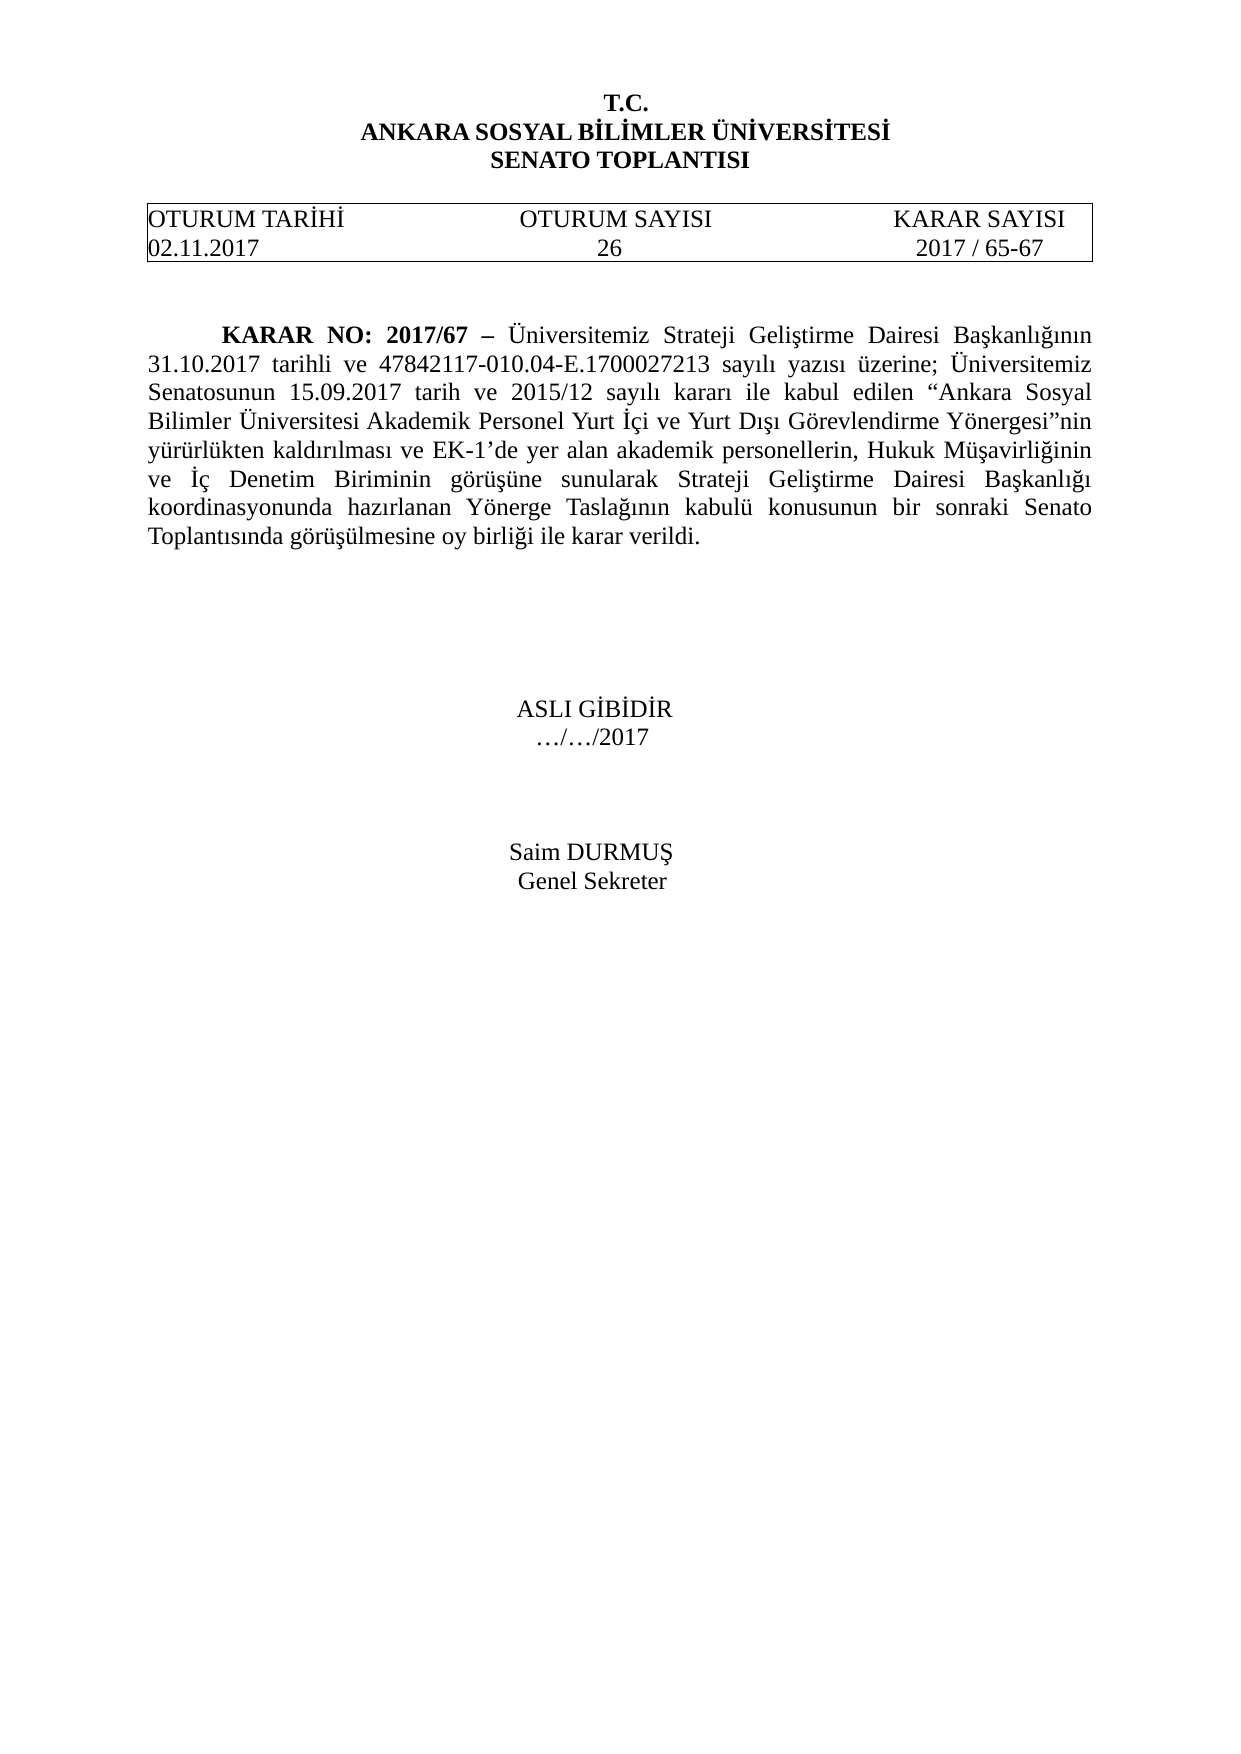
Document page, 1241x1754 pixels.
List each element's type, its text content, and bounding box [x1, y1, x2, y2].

text KARAR NO: 2017/67 – Üniversitemiz Strateji Geliştirme Dairesi Başkanlığının 31.10.2017 tarihli ve 47842117-010.04-E.1700027213 sayılı yazısı üzerine; Üniversitemiz Senatosunun 15.09.2017 tarih ve 2015/12 sayılı kararı ile kabul edilen “Ankara Sosyal Bilimler Üniversitesi Akademik Personel Yurt İçi ve Yurt Dışı Görevlendirme Yönergesi”nin yürürlükten kaldırılması ve EK-1’de yer alan akademik personellerin, Hukuk Müşavirliğinin ve İç Denetim Biriminin görüşüne sunularak Strateji Geliştirme Dairesi Başkanlığı koordinasyonunda hazırlanan Yönerge Taslağının kabulü konusunun bir sonraki Senato Toplantısında görüşülmesine oy birliği ile karar verildi. [148, 320, 1092, 550]
text Saim DURMUŞ [148, 837, 1092, 866]
text ASLI GİBİDİR [148, 694, 1092, 722]
text …/…/2017 [35, 722, 1235, 751]
text Genel Sekreter [148, 866, 1092, 895]
